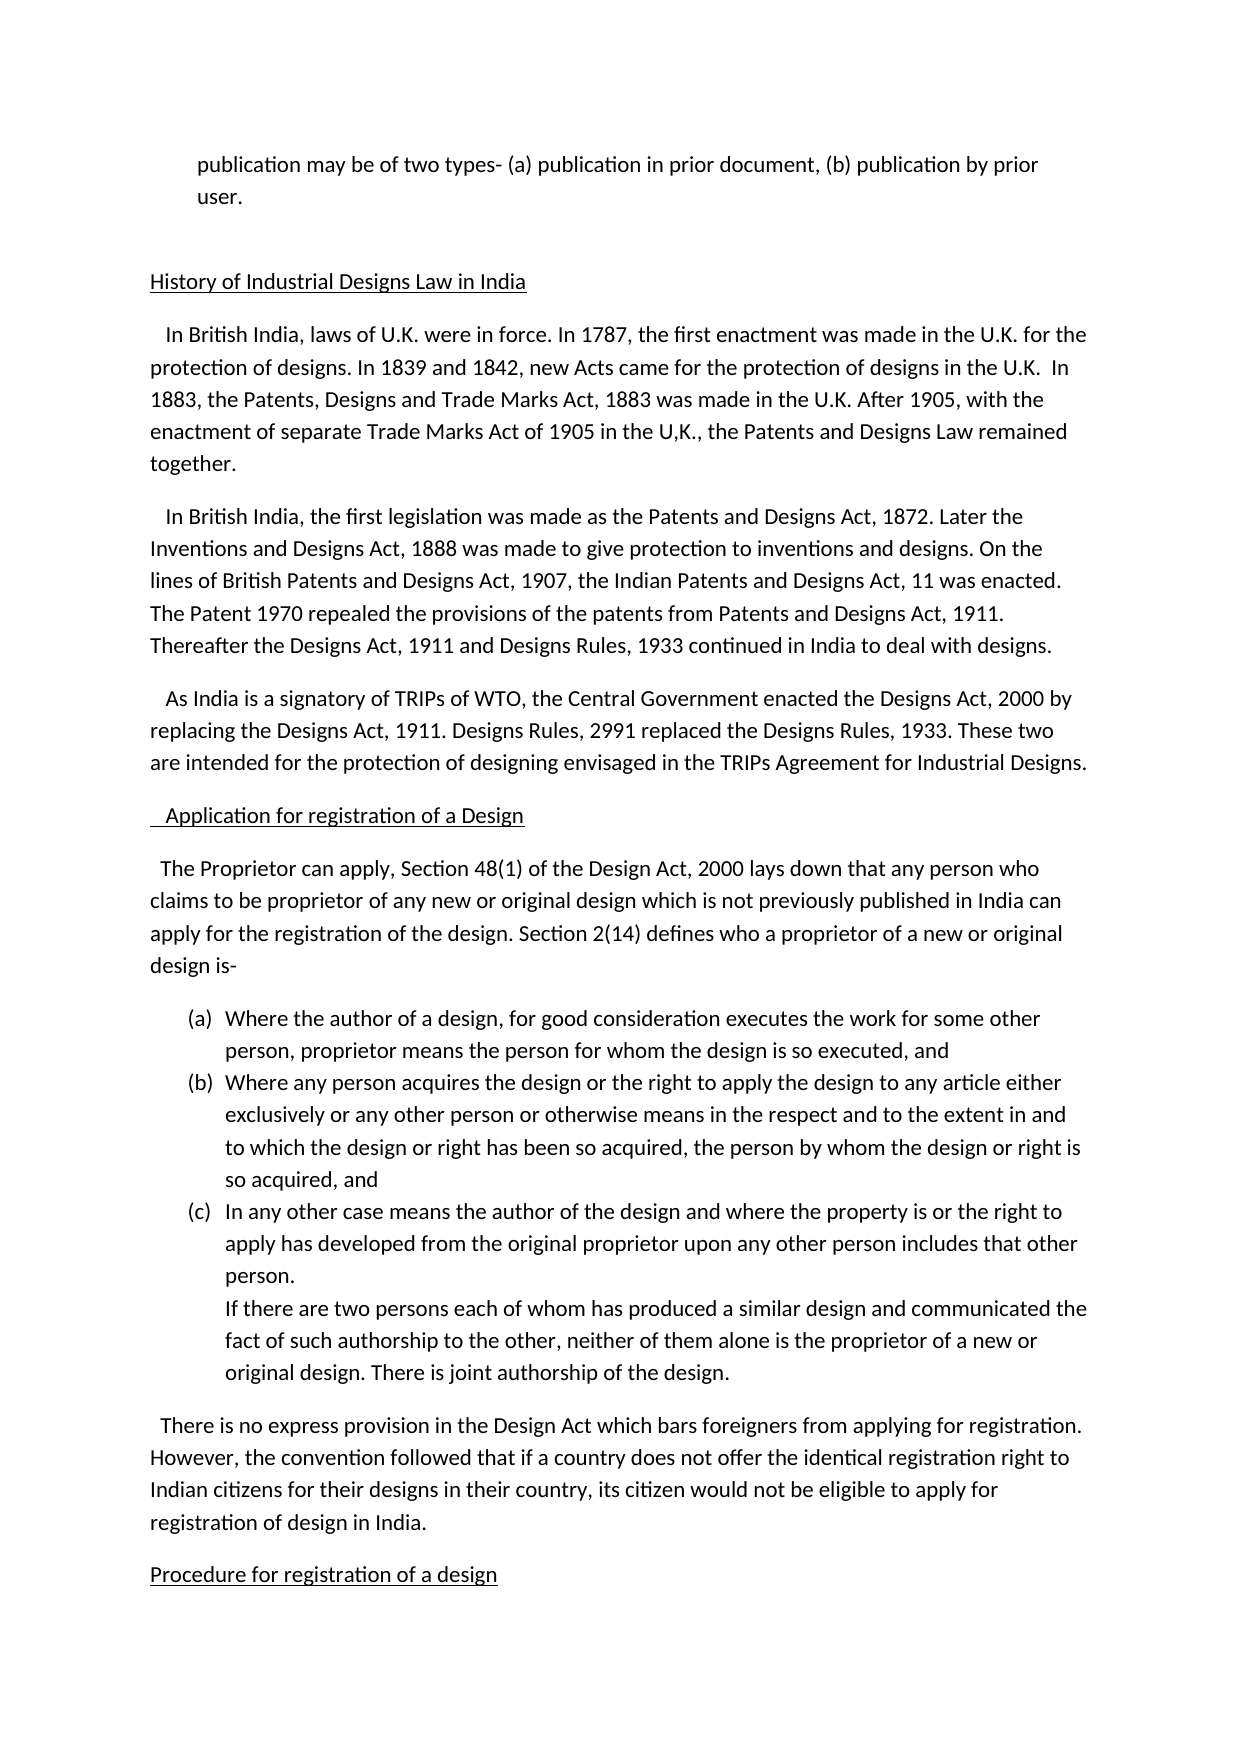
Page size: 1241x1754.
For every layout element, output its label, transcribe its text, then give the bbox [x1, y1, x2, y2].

text In British India, the first legislation was made as the Patents and Designs Act, 1872. Later the Inventions and Designs Act, 1888 was made to give protection to inventions and designs. On the lines of British Patents and Designs Act, 1907, the Indian Patents and Designs Act, 11 was enacted. The Patent 1970 repealed the provisions of the patents from Patents and Designs Act, 1911. Thereafter the Designs Act, 1911 and Designs Rules, 1933 continued in India to deal with designs. [150, 502, 1090, 659]
text As India is a signatory of TRIPs of WTO, the Central Government enacted the Designs Act, 2000 by replacing the Designs Act, 1911. Designs Rules, 2991 replaced the Designs Rules, 1933. These two are intended for the protection of designing envisaged in the TRIPs Agreement for Industrial Designs. [150, 684, 1090, 776]
text Application for registration of a Design [150, 801, 1090, 829]
text There is no express provision in the Design Act which bars foreigners from applying for registration. However, the convention followed that if a country does not offer the identical registration right to Indian citizens for their designs in their country, its citizen would not be eligible to apply for registration of design in India. [150, 1411, 1090, 1536]
text The Proprietor can apply, Section 48(1) of the Design Act, 2000 lays down that any person who claims to be proprietor of any new or original design which is not previously published in India can apply for the registration of the design. Section 2(14) defines who a proprietor of a new or original design is- [150, 854, 1090, 979]
list Where the author of a design, for good consideration executes the work for some other person, proprietor means the person for whom the design is so executed, and [187, 1004, 1090, 1064]
list If there are two persons each of whom has produced a similar design and communicated the fact of such authorship to the other, neither of them alone is the proprietor of a new or original design. There is joint authorship of the design. [225, 1294, 1090, 1386]
text Procedure for registration of a design [150, 1561, 1090, 1589]
list Where any person acquires the design or the right to apply the design to any article either exclusively or any other person or otherwise means in the respect and to the extent in and to which the design or right has been so acquired, the person by whom the design or right is so acquired, and [187, 1068, 1090, 1193]
text In British India, laws of U.K. were in force. In 1787, the first enactment was made in the U.K. for the protection of designs. In 1839 and 1842, new Acts came for the protection of designs in the U.K. In 1883, the Patents, Designs and Trade Marks Act, 1883 was made in the U.K. After 1905, with the enactment of separate Trade Marks Act of 1905 in the U,K., the Patents and Designs Law remained together. [150, 320, 1090, 477]
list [197, 150, 1090, 210]
list In any other case means the author of the design and where the property is or the right to apply has developed from the original proprietor upon any other person includes that other person. [187, 1197, 1090, 1289]
text History of Industrial Designs Law in India [150, 267, 1090, 295]
